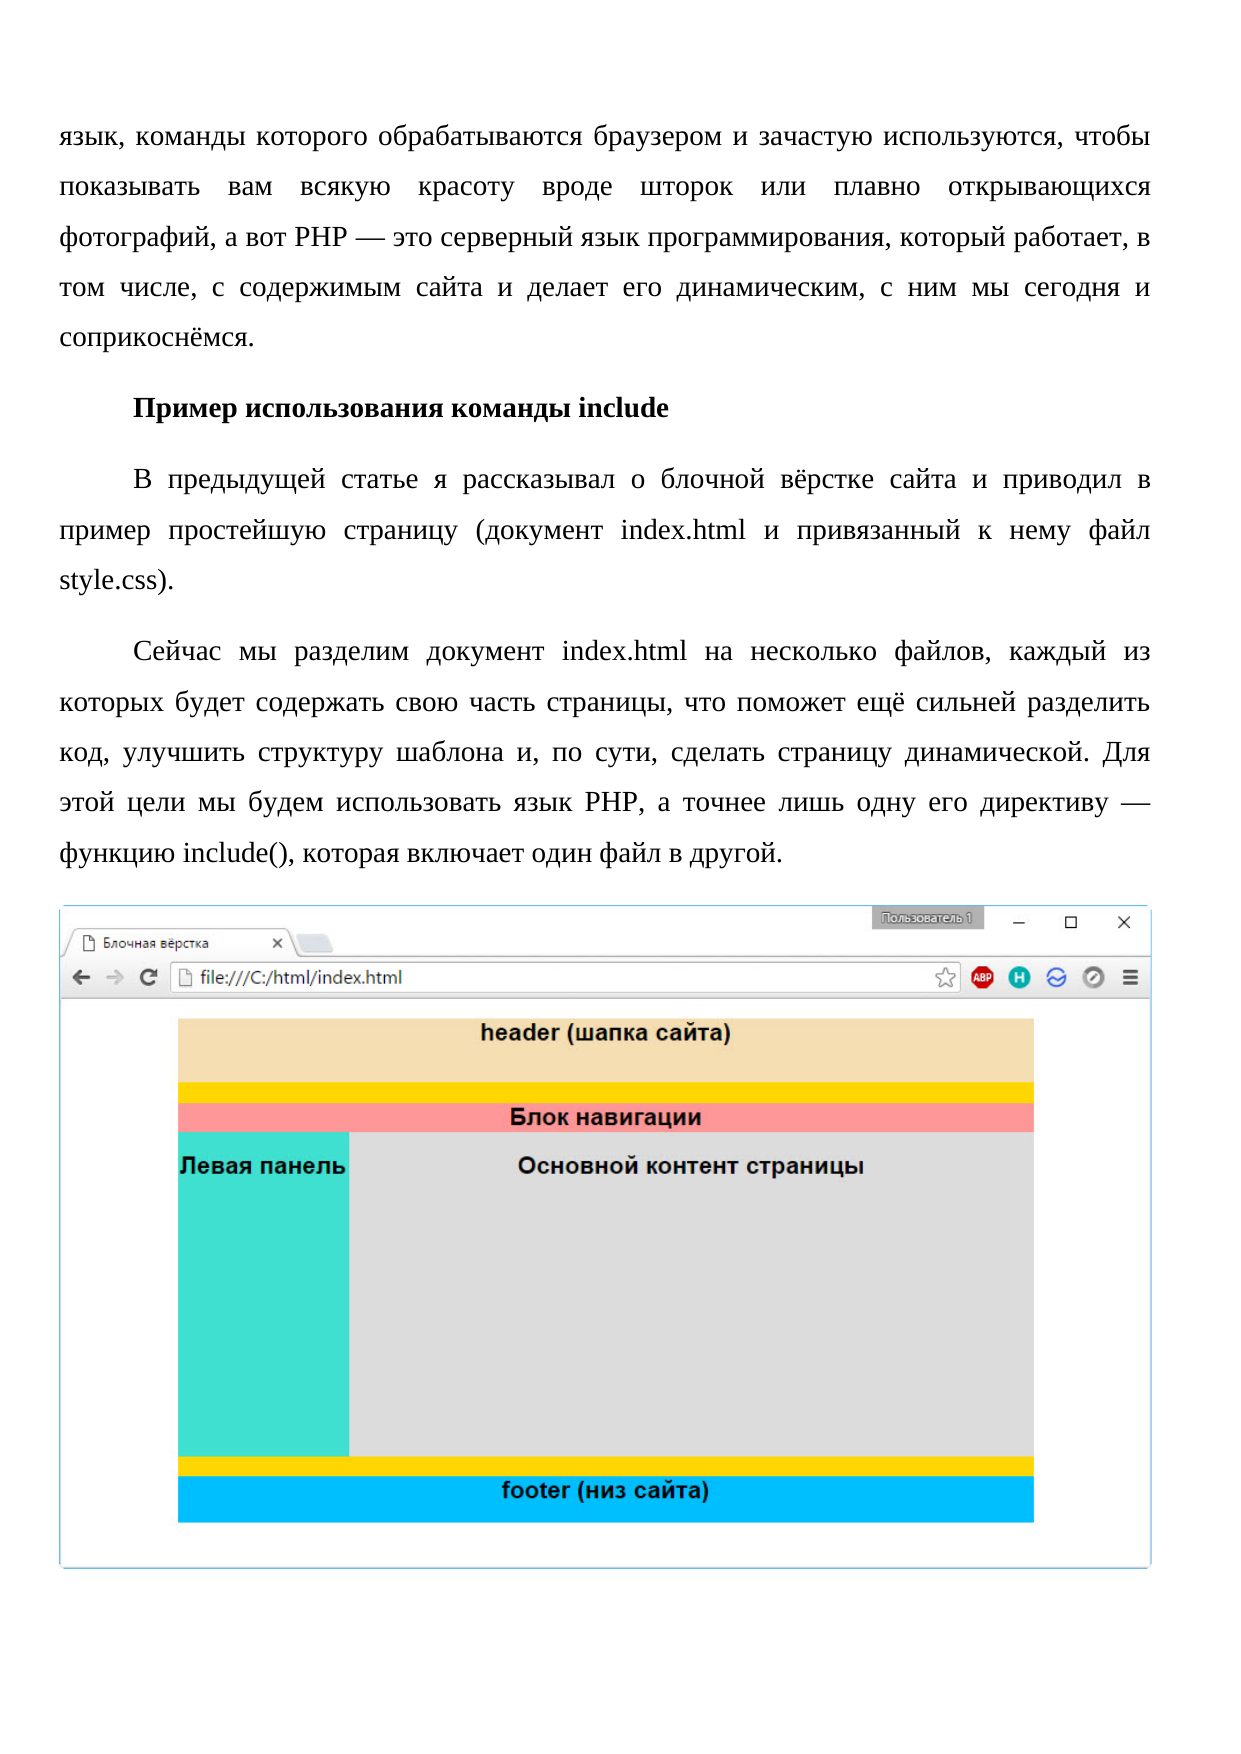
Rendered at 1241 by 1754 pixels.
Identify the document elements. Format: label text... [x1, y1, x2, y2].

text В предыдущей статье я рассказывал о блочной вёрстке сайта и приводил в пример простейшую страницу (документ index.html и привязанный к нему файл style.css). [59, 462, 1152, 596]
picture [59, 905, 1152, 1569]
text Пример использования команды include [59, 391, 1152, 424]
text Сейчас мы разделим документ index.html на несколько файлов, каждый из которых будет содержать свою часть страницы, что поможет ещё сильней разделить код, улучшить структуру шаблона и, по сути, сделать страницу динамической. Для этой цели мы будем использовать язык PHP, а точнее лишь одну его директиву — функцию include(), которая включает один файл в другой. [59, 633, 1152, 868]
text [59, 118, 1152, 353]
